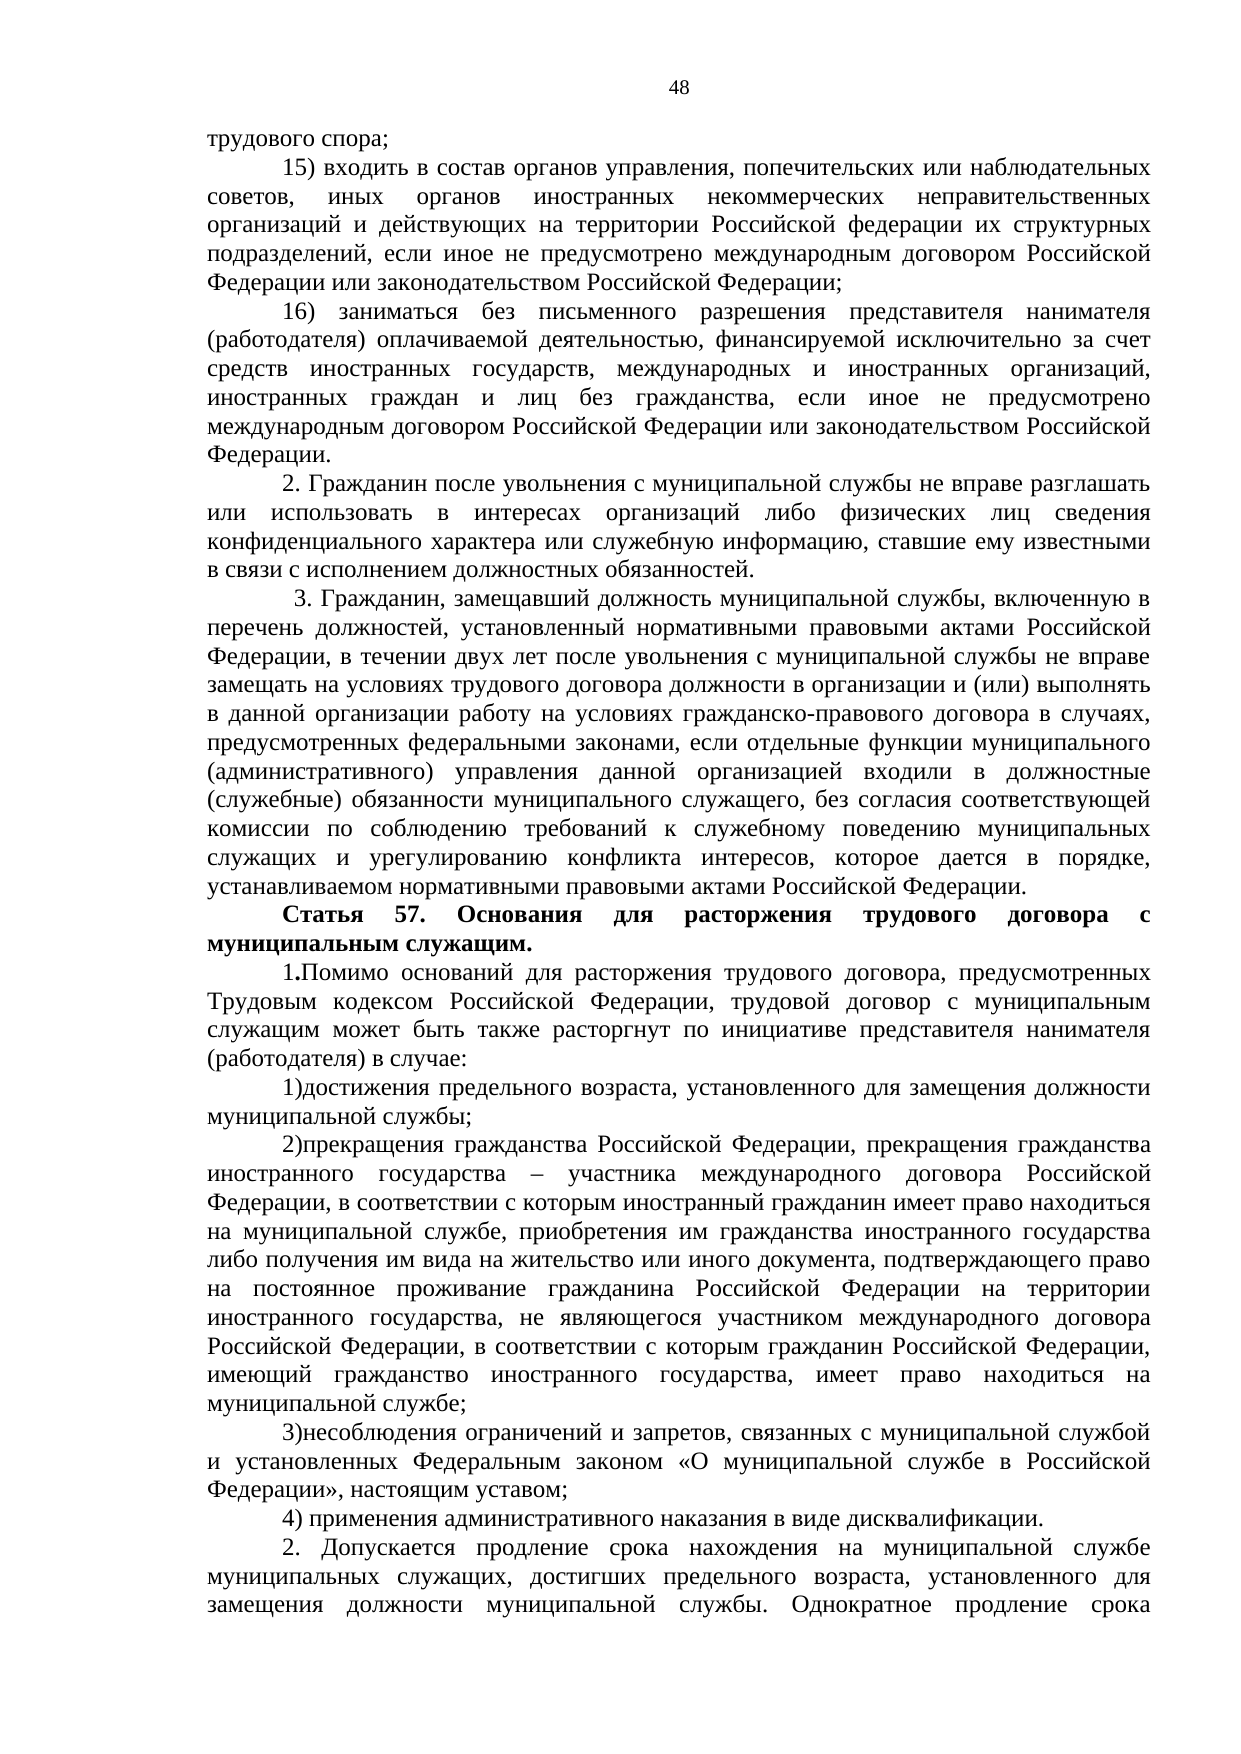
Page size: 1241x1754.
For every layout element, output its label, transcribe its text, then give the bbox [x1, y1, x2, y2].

text 15) входить в состав органов управления, попечительских или наблюдательных советов, иных органов иностранных некоммерческих неправительственных организаций и действующих на территории Российской федерации их структурных подразделений, если иное не предусмотрено международным договором Российской Федерации или законодательством Российской Федерации; [207, 152, 1151, 296]
text 2. Гражданин после увольнения с муниципальной службы не вправе разглашать или использовать в интересах организаций либо физических лиц сведения конфиденциального характера или служебную информацию, ставшие ему известными в связи с исполнением должностных обязанностей. [207, 468, 1151, 583]
text 3)несоблюдения ограничений и запретов, связанных с муниципальной службой и установленных Федеральным законом «О муниципальной службе в Российской Федерации», настоящим уставом; [207, 1417, 1151, 1503]
text 16) заниматься без письменного разрешения представителя нанимателя (работодателя) оплачиваемой деятельностью, финансируемой исключительно за счет средств иностранных государств, международных и иностранных организаций, иностранных граждан и лиц без гражданства, если иное не предусмотрено международным договором Российской Федерации или законодательством Российской Федерации. [207, 296, 1151, 468]
text 1)достижения предельного возраста, установленного для замещения должности муниципальной службы; [207, 1072, 1151, 1129]
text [207, 123, 1151, 152]
text 1.Помимо оснований для расторжения трудового договора, предусмотренных Трудовым кодексом Российской Федерации, трудовой договор с муниципальным служащим может быть также расторгнут по инициативе представителя нанимателя (работодателя) в случае: [207, 957, 1151, 1072]
text 3. Гражданин, замещавший должность муниципальной службы, включенную в перечень должностей, установленный нормативными правовыми актами Российской Федерации, в течении двух лет после увольнения с муниципальной службы не вправе замещать на условиях трудового договора должности в организации и (или) выполнять в данной организации работу на условиях гражданско-правового договора в случаях, предусмотренных федеральными законами, если отдельные функции муниципального (административного) управления данной организацией входили в должностные (служебные) обязанности муниципального служащего, без согласия соответствующей комиссии по соблюдению требований к служебному поведению муниципальных служащих и урегулированию конфликта интересов, которое дается в порядке, устанавливаемом нормативными правовыми актами Российской Федерации. [207, 583, 1151, 899]
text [207, 1532, 1151, 1618]
text 4) применения административного наказания в виде дисквалификации. [207, 1503, 1151, 1532]
text 2)прекращения гражданства Российской Федерации, прекращения гражданства иностранного государства – участника международного договора Российской Федерации, в соответствии с которым иностранный гражданин имеет право находиться на муниципальной службе, приобретения им гражданства иностранного государства либо получения им вида на жительство или иного документа, подтверждающего право на постоянное проживание гражданина Российской Федерации на территории иностранного государства, не являющегося участником международного договора Российской Федерации, в соответствии с которым гражданин Российской Федерации, имеющий гражданство иностранного государства, имеет право находиться на муниципальной службе; [207, 1129, 1151, 1417]
text Статья 57. Основания для расторжения трудового договора с муниципальным служащим. [207, 899, 1151, 957]
